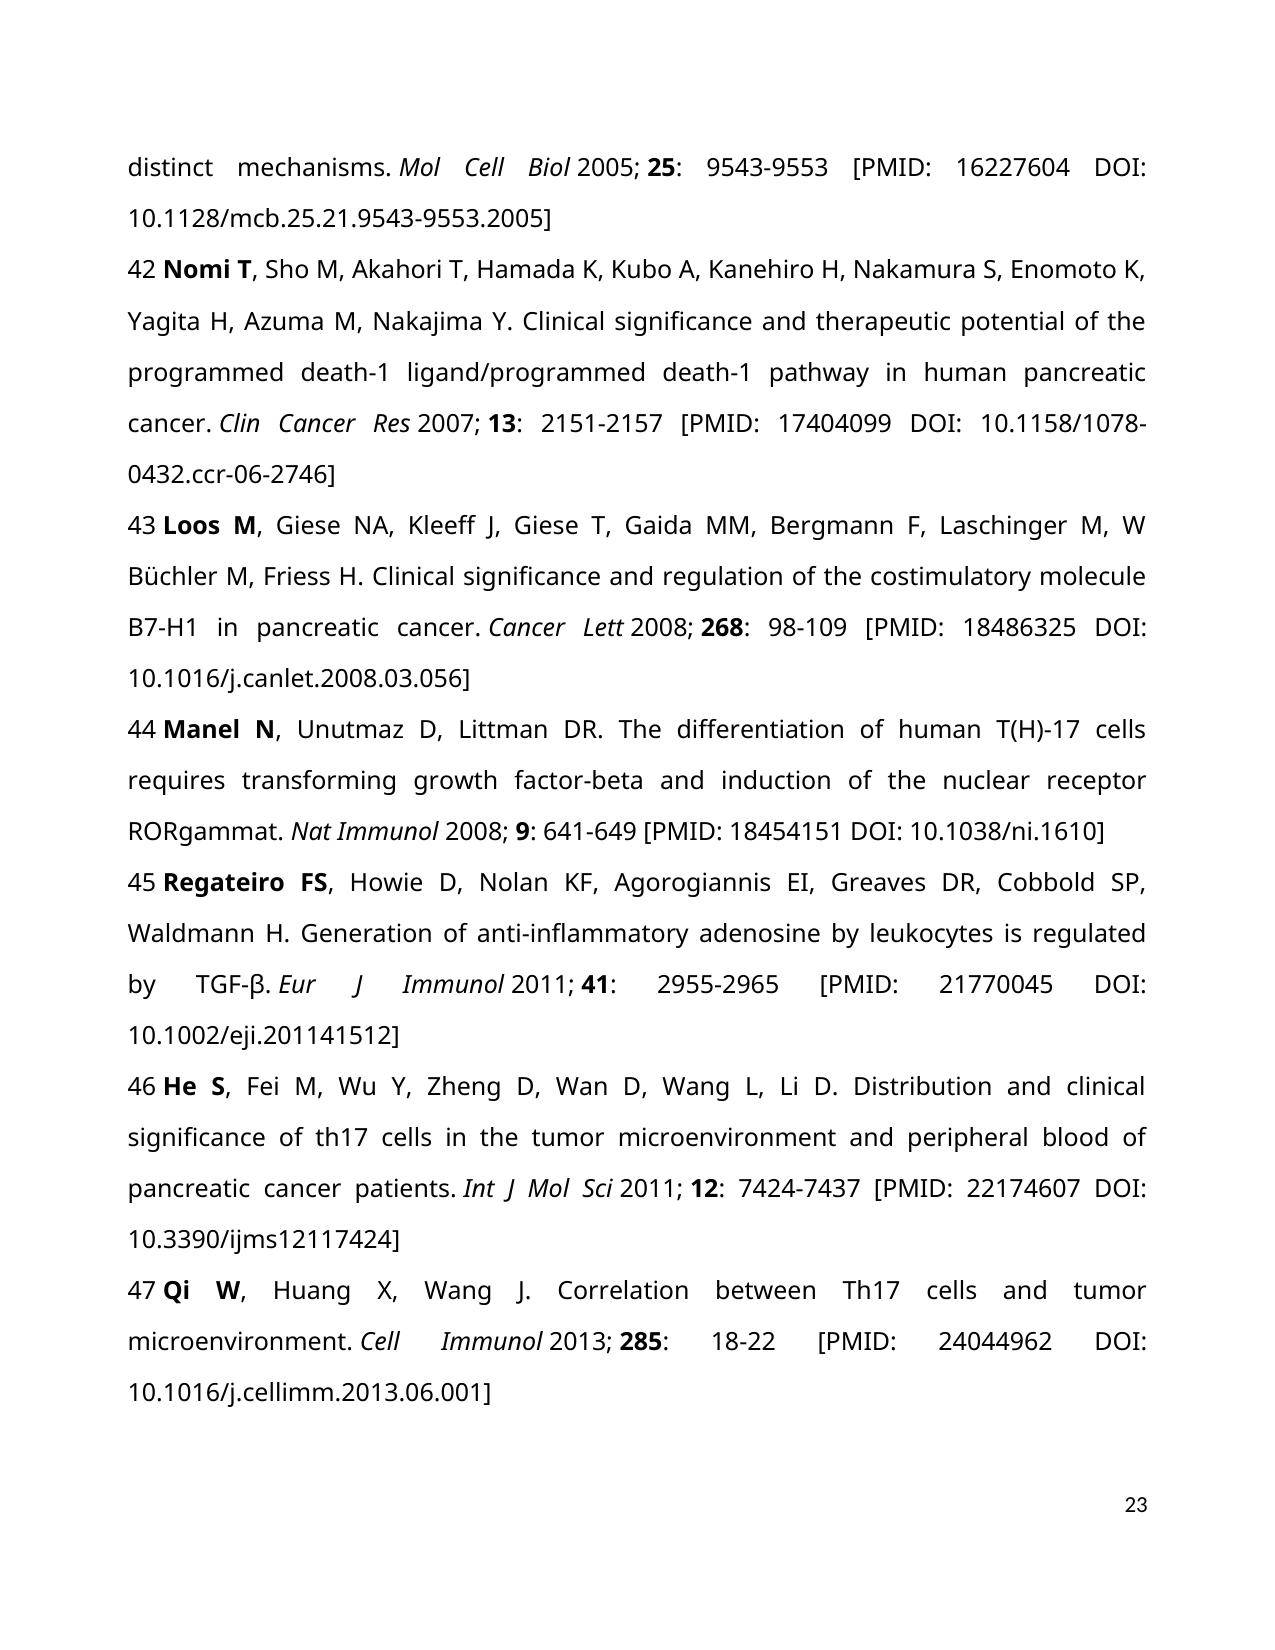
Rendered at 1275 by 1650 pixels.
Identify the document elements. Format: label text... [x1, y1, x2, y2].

text 43 Loos M, Giese NA, Kleeff J, Giese T, Gaida MM, Bergmann F, Laschinger M, W Büchler M, Friess H. Clinical significance and regulation of the costimulatory molecule B7-H1 in pancreatic cancer. Cancer Lett 2008; 268: 98-109 [PMID: 18486325 DOI: 10.1016/j.canlet.2008.03.056] [127, 507, 1147, 694]
text 45 Regateiro FS, Howie D, Nolan KF, Agorogiannis EI, Greaves DR, Cobbold SP, Waldmann H. Generation of anti-inflammatory adenosine by leukocytes is regulated by TGF-β. Eur J Immunol 2011; 41: 2955-2965 [PMID: 21770045 DOI: 10.1002/eji.201141512] [127, 864, 1147, 1052]
text 42 Nomi T, Sho M, Akahori T, Hamada K, Kubo A, Kanehiro H, Nakamura S, Enomoto K, Yagita H, Azuma M, Nakajima Y. Clinical significance and therapeutic potential of the programmed death-1 ligand/programmed death-1 pathway in human pancreatic cancer. Clin Cancer Res 2007; 13: 2151-2157 [PMID: 17404099 DOI: 10.1158/1078-0432.ccr-06-2746] [127, 252, 1147, 490]
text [127, 150, 1147, 235]
text 46 He S, Fei M, Wu Y, Zheng D, Wan D, Wang L, Li D. Distribution and clinical significance of th17 cells in the tumor microenvironment and peripheral blood of pancreatic cancer patients. Int J Mol Sci 2011; 12: 7424-7437 [PMID: 22174607 DOI: 10.3390/ijms12117424] [127, 1069, 1147, 1256]
text 47 Qi W, Huang X, Wang J. Correlation between Th17 cells and tumor microenvironment. Cell Immunol 2013; 285: 18-22 [PMID: 24044962 DOI: 10.1016/j.cellimm.2013.06.001] [127, 1273, 1147, 1409]
text 44 Manel N, Unutmaz D, Littman DR. The differentiation of human T(H)-17 cells requires transforming growth factor-beta and induction of the nuclear receptor RORgammat. Nat Immunol 2008; 9: 641-649 [PMID: 18454151 DOI: 10.1038/ni.1610] [127, 711, 1147, 848]
